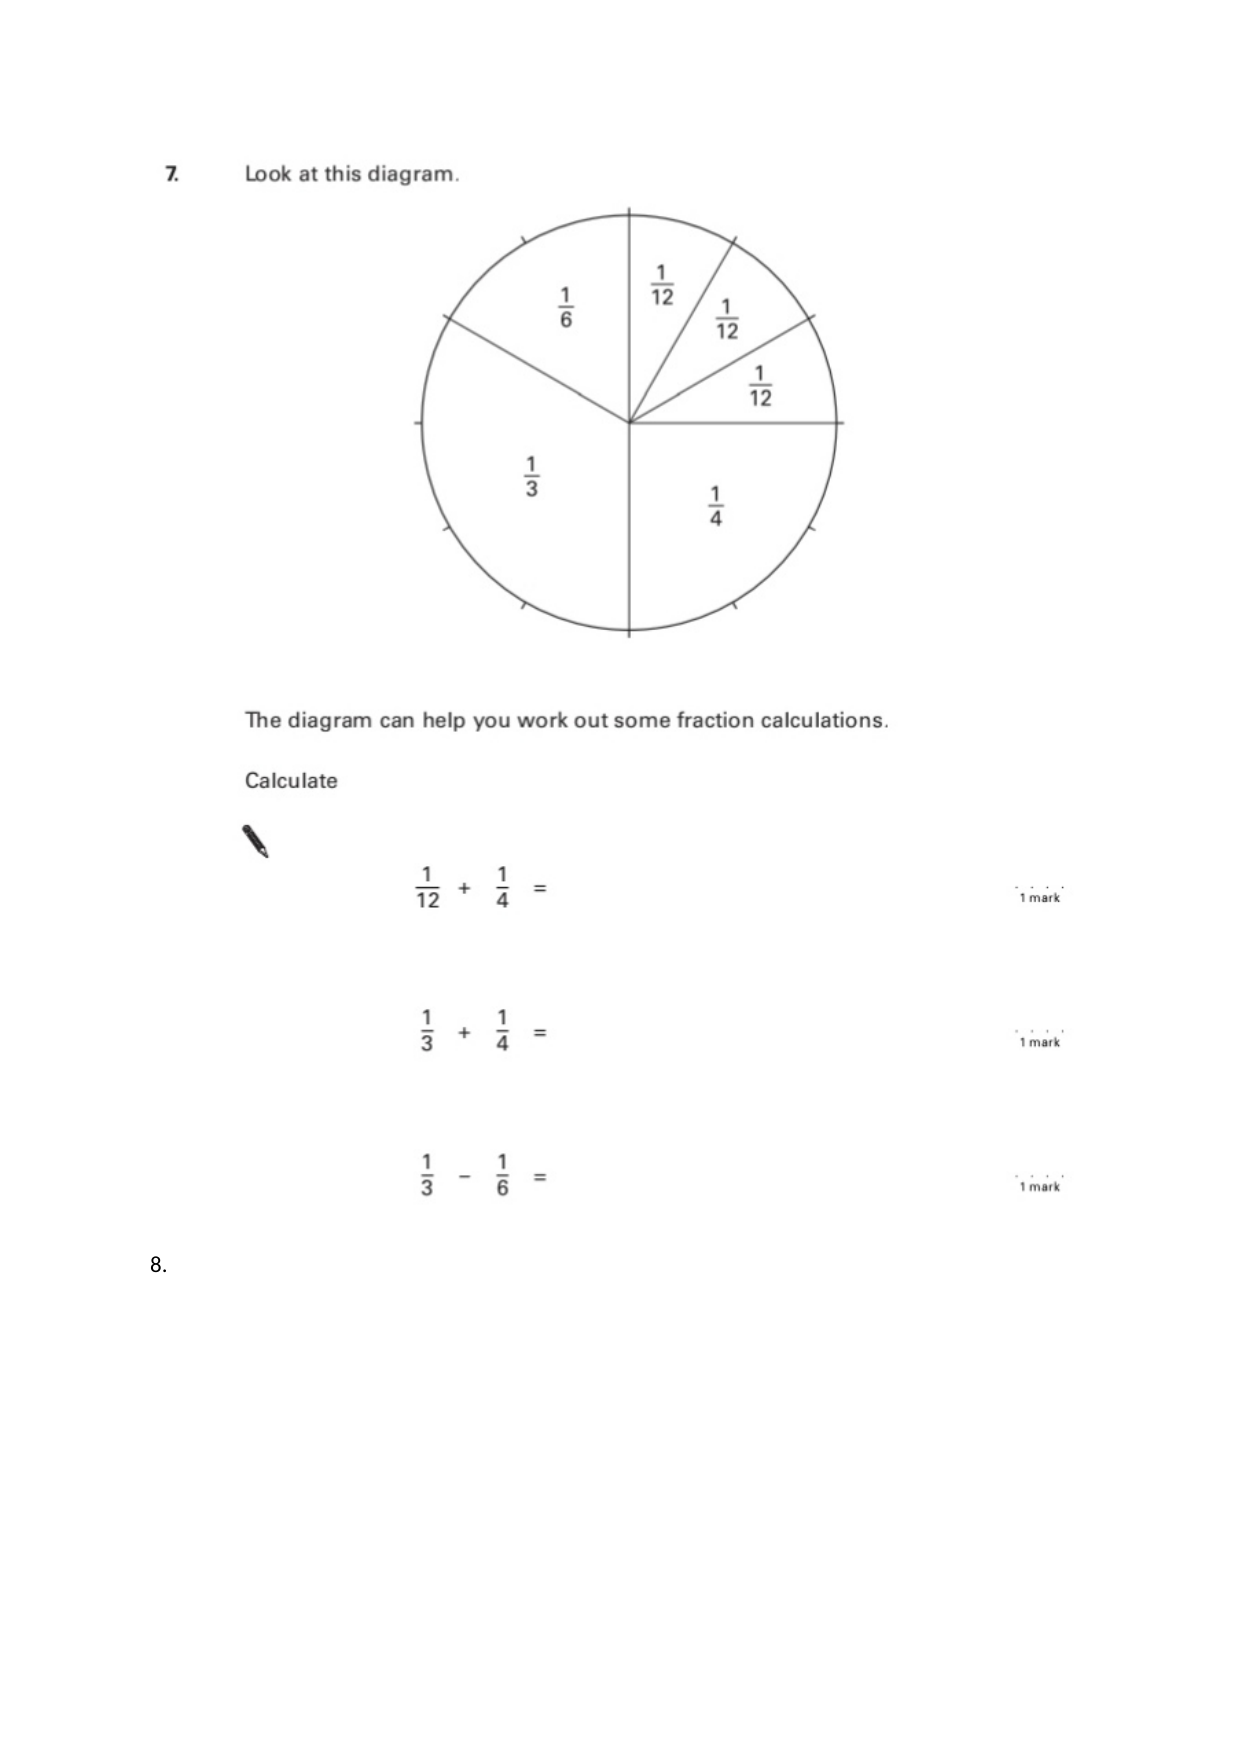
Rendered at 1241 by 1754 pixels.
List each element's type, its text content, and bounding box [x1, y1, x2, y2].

picture [150, 150, 1091, 1232]
text 8. [150, 1250, 1090, 1278]
